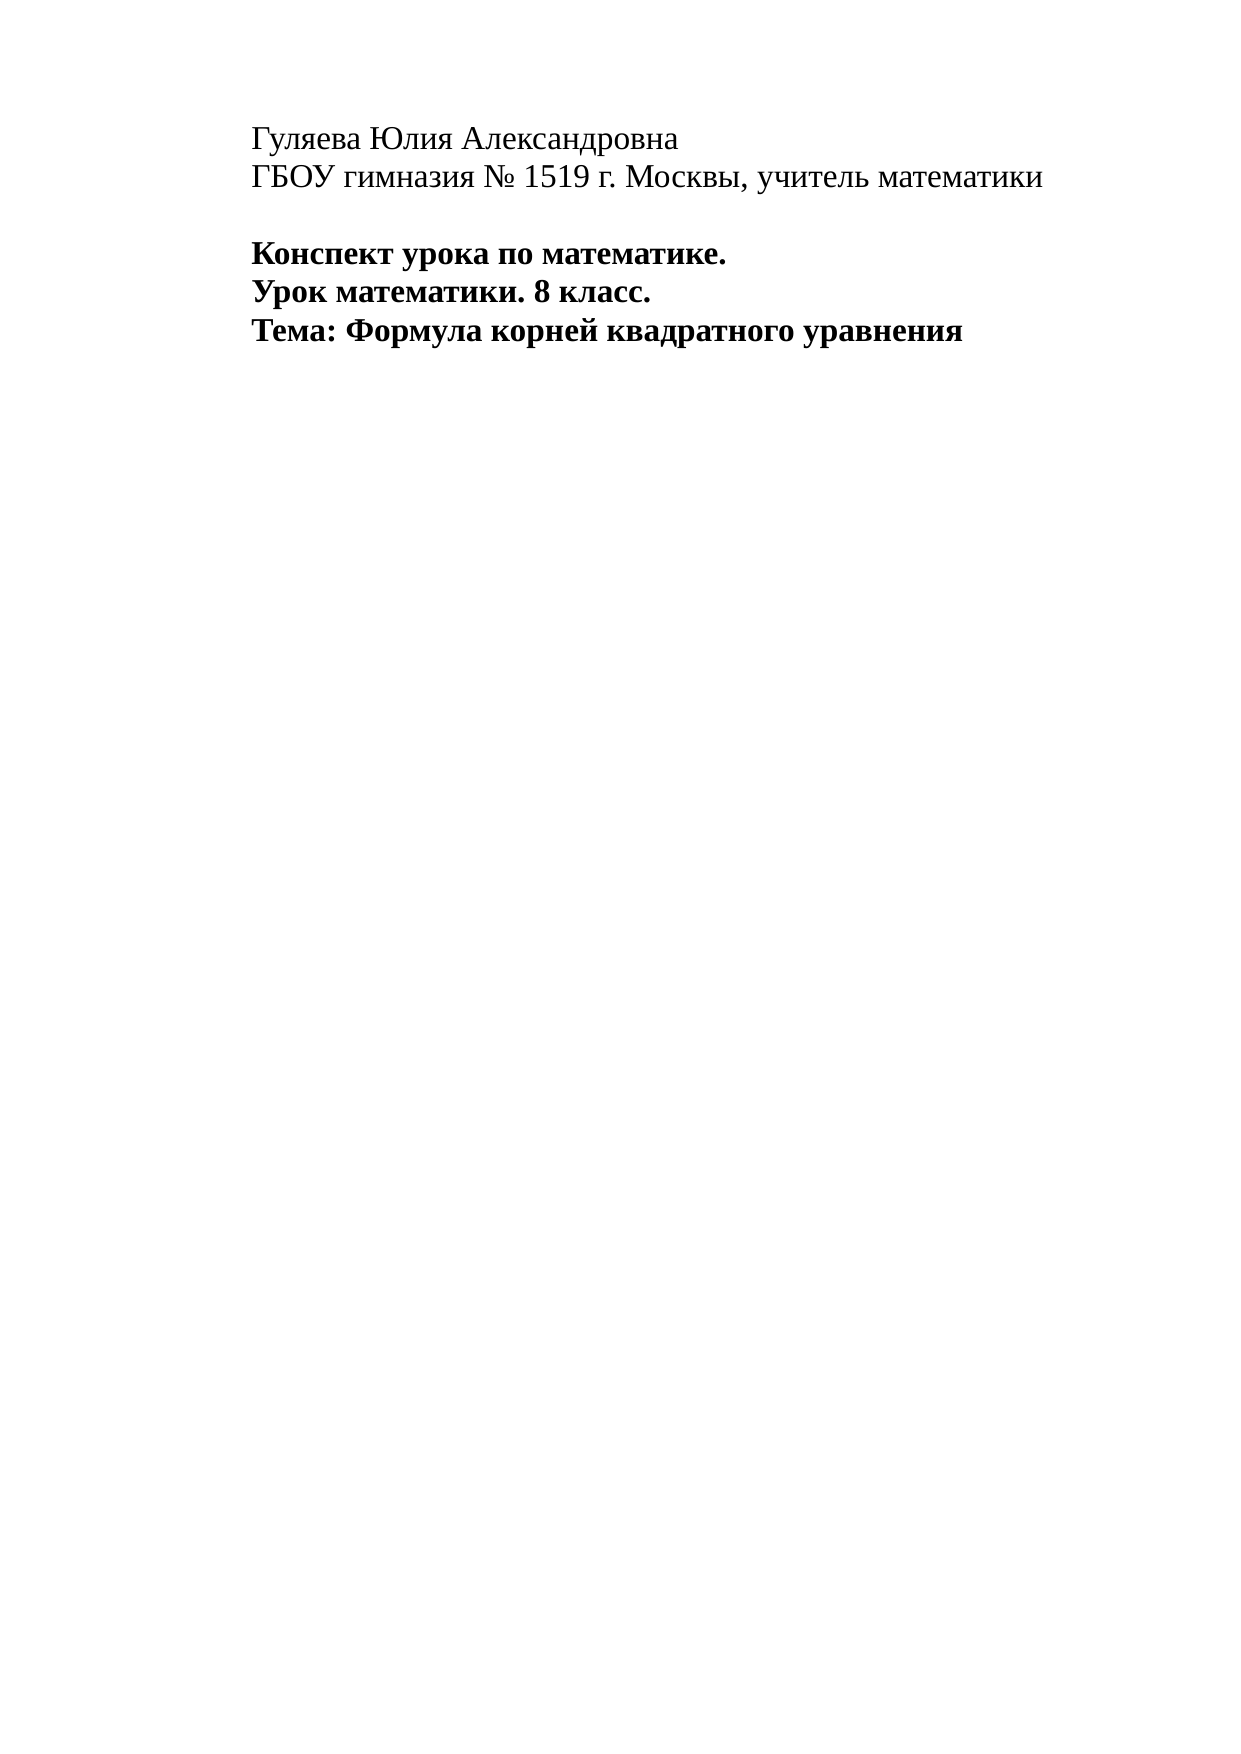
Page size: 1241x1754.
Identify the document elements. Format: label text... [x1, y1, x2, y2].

text Конспект урока по математике. [177, 233, 1152, 271]
text Гуляева Юлия Александровна [177, 118, 1152, 156]
text ГБОУ гимназия № 1519 г. Москвы, учитель математики [177, 156, 1152, 195]
text Тема: Формула корней квадратного уравнения [177, 310, 1152, 348]
text Урок математики. 8 класс. [177, 271, 1152, 310]
